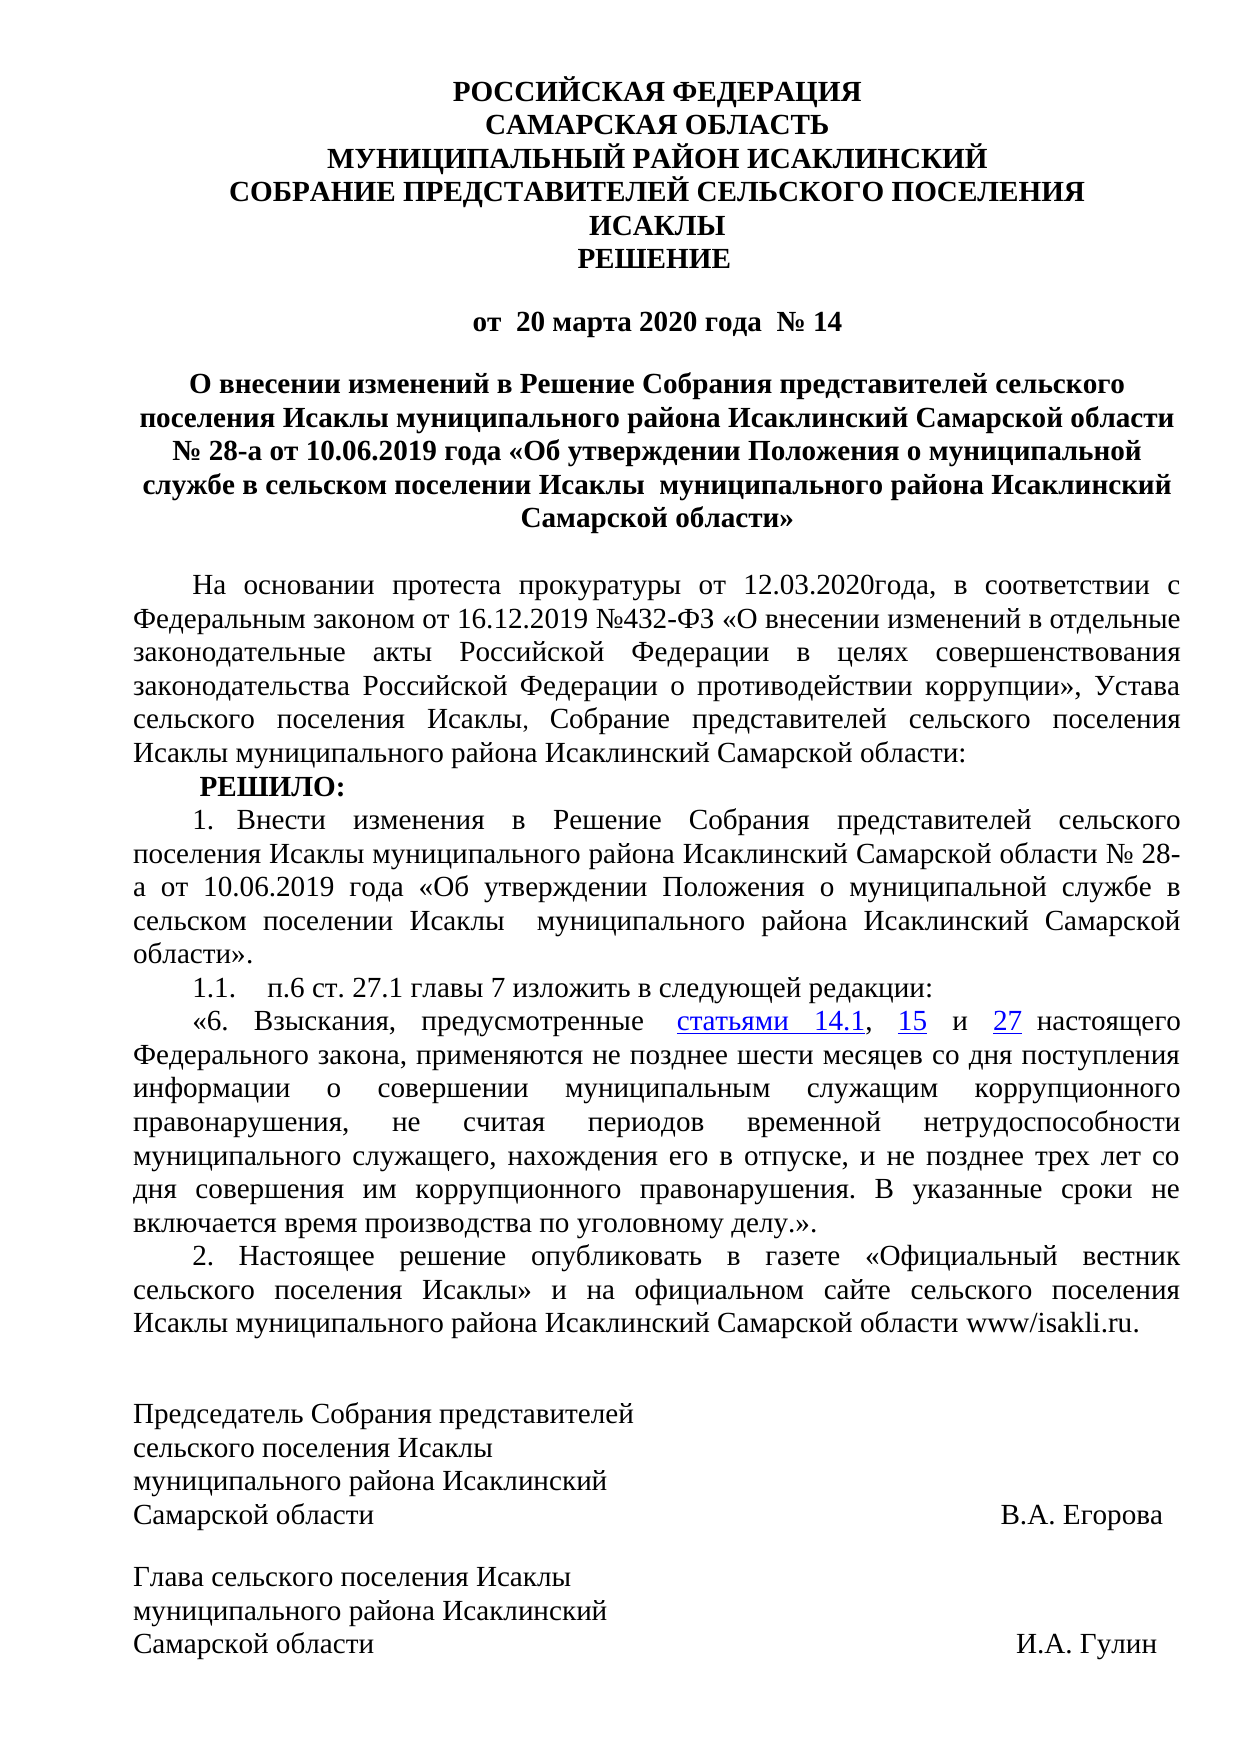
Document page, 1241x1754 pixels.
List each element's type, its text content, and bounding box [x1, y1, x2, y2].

text от 20 марта 2020 года № 14 [133, 304, 1181, 337]
text О внесении изменений в Решение Собрания представителей сельского поселения Исаклы муниципального района Исаклинский Самарской области № 28-а от 10.06.2019 года «Об утверждении Положения о муниципальной службе в сельском поселении Исаклы муниципального района Исаклинский Самарской области» [133, 366, 1181, 534]
text муниципального района Исаклинский [133, 1463, 1181, 1497]
text Председатель Собрания представителей [133, 1396, 1181, 1430]
text сельского поселения Исаклы [133, 1430, 1181, 1463]
text Самарской области В.А. Егорова [133, 1497, 1181, 1531]
text «6. Взыскания, предусмотренные статьями 14.1, 15 и 27 настоящего Федерального закона, применяются не позднее шести месяцев со дня поступления информации о совершении муниципальным служащим коррупционного правонарушения, не считая периодов временной нетрудоспособности муниципального служащего, нахождения его в отпуске, и не позднее трех лет со дня совершения им коррупционного правонарушения. В указанные сроки не включается время производства по уголовному делу.». [133, 1003, 1181, 1238]
text муниципального района Исаклинский [133, 1593, 1181, 1626]
text РЕШИЛО: [133, 769, 1181, 802]
text РЕШЕНИЕ [133, 242, 1181, 275]
list п.6 ст. 27.1 главы 7 изложить в следующей редакции: [192, 970, 1181, 1003]
text МУНИЦИПАЛЬНЫЙ РАЙОН Исаклинский [133, 141, 1181, 174]
text СОБРАНИЕ ПРЕДСТАВИТЕЛЕЙ СЕЛЬСКОГО ПОСЕЛЕНИЯ [133, 174, 1181, 208]
text ИСАКЛЫ [133, 208, 1181, 242]
text 2. Настоящее решение опубликовать в газете «Официальный вестник сельского поселения Исаклы» и на официальном сайте сельского поселения Исаклы муниципального района Исаклинский Самарской области www/isakli.ru. [133, 1238, 1181, 1339]
text Глава сельского поселения Исаклы [133, 1559, 1181, 1593]
text На основании протеста прокуратуры от 12.03.2020года, в соответствии с Федеральным законом от 16.12.2019 №432-ФЗ «О внесении изменений в отдельные законодательные акты Российской Федерации в целях совершенствования законодательства Российской Федерации о противодействии коррупции», Устава сельского поселения Исаклы, Собрание представителей сельского поселения Исаклы муниципального района Исаклинский Самарской области: [133, 567, 1181, 769]
text Самарской области И.А. Гулин [133, 1626, 1181, 1660]
text РОССИЙСКАЯ ФЕДЕРАЦИЯ САМАРСКАЯ ОБЛАСТЬ [133, 74, 1181, 141]
list Внести изменения в Решение Собрания представителей сельского поселения Исаклы муниципального района Исаклинский Самарской области № 28-а от 10.06.2019 года «Об утверждении Положения о муниципальной службе в сельском поселении Исаклы муниципального района Исаклинский Самарской области». [133, 802, 1181, 970]
